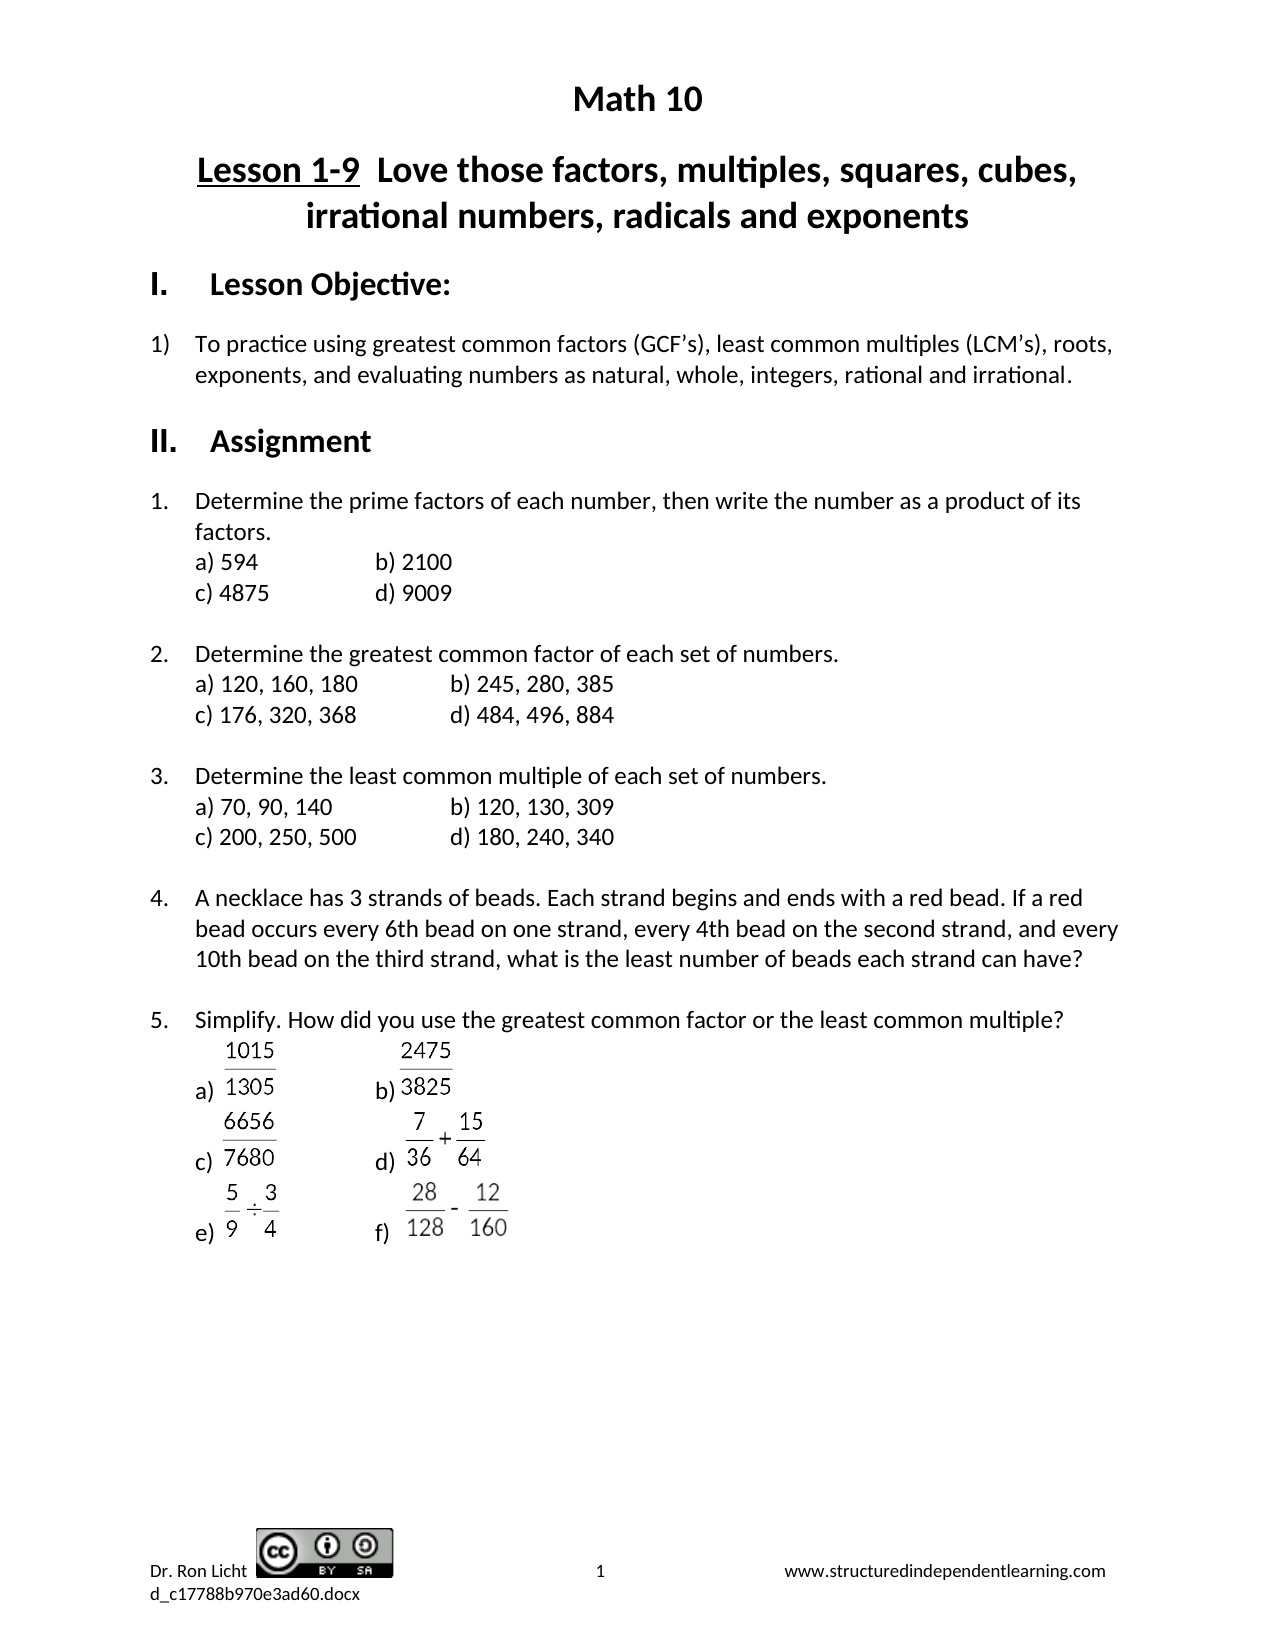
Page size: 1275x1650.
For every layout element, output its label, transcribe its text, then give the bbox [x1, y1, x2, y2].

title Math 10 [150, 75, 1125, 121]
text a) 594 b) 2100 [195, 547, 1125, 577]
text c) 4875 d) 9009 [195, 577, 1125, 608]
text a) 120, 160, 180 b) 245, 280, 385 [195, 669, 1125, 699]
text c) 200, 250, 500 d) 180, 240, 340 [195, 821, 1125, 852]
text 3. Determine the least common multiple of each set of numbers. [150, 760, 1125, 791]
text 1) To practice using greatest common factors (GCF’s), least common multiples (LCM’s), roots, exponents, and evaluating numbers as natural, whole, integers, rational and irrational. [150, 328, 1125, 389]
title Lesson 1-9 Love those factors, multiples, squares, cubes, irrational numbers, radicals and exponents [150, 146, 1125, 237]
subtitle Lesson Objective: [150, 262, 1125, 303]
picture [256, 1528, 394, 1578]
text c) d) [195, 1106, 1125, 1177]
text a) 70, 90, 140 b) 120, 130, 309 [195, 791, 1125, 821]
text 1. Determine the prime factors of each number, then write the number as a product of its factors. [150, 486, 1125, 547]
text a) b) [195, 1035, 1125, 1106]
subtitle Assignment [150, 420, 1125, 461]
text c) 176, 320, 368 d) 484, 496, 884 [195, 699, 1125, 730]
text 5. Simplify. How did you use the greatest common factor or the least common multiple? [150, 1004, 1125, 1035]
text e) f) [195, 1177, 1125, 1247]
text 2. Determine the greatest common factor of each set of numbers. [150, 638, 1125, 669]
text 4. A necklace has 3 strands of beads. Each strand begins and ends with a red bead. If a red bead occurs every 6th bead on one strand, every 4th bead on the second strand, and every 10th bead on the third strand, what is the least number of beads each strand can have? [150, 882, 1125, 974]
